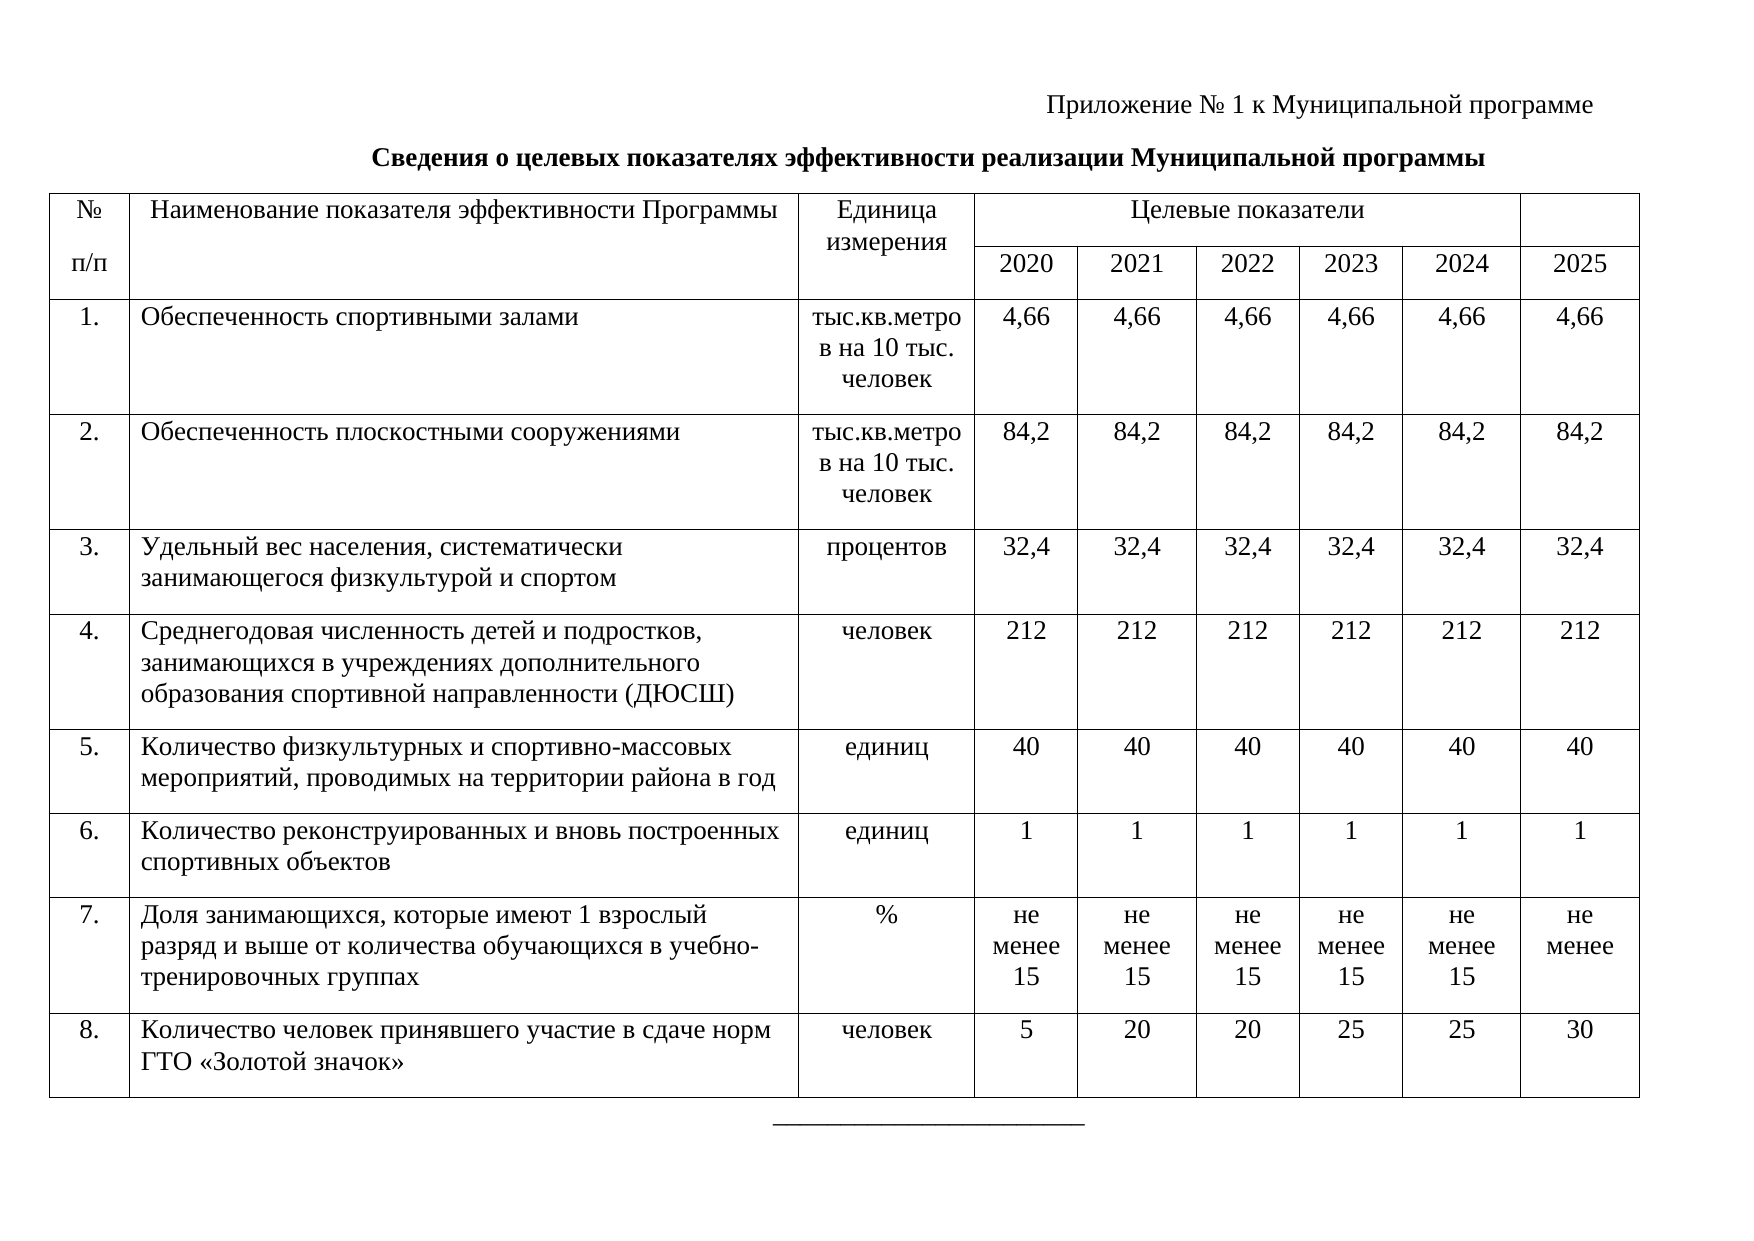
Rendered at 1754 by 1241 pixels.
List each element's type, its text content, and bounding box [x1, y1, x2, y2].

table_cell 84,2 [1197, 415, 1299, 529]
table_cell 40 [1521, 730, 1639, 813]
table_cell 30 [1521, 1014, 1639, 1097]
table_cell 84,2 [1300, 415, 1402, 529]
table_cell Количество человек принявшего участие в сдаче норм ГТО «Золотой значок» [130, 1014, 798, 1097]
table_cell не менее 15 [1197, 898, 1299, 1012]
table_cell 2020 [975, 247, 1077, 299]
table_cell 4. [50, 615, 129, 729]
table_cell человек [799, 615, 974, 729]
table_cell 25 [1300, 1014, 1402, 1097]
table_cell 84,2 [1521, 415, 1639, 529]
table_cell 5. [50, 730, 129, 813]
table_cell 40 [1197, 730, 1299, 813]
table_cell человек [799, 1014, 974, 1097]
table_cell 6. [50, 814, 129, 897]
table_cell 2. [50, 415, 129, 529]
table_header № п/п [50, 194, 129, 299]
table_cell 8. [50, 1014, 129, 1097]
table_cell 7. [50, 898, 129, 1012]
table_cell 4,66 [1300, 300, 1402, 414]
table_cell Удельный вес населения, систематически занимающегося физкультурой и спортом [130, 530, 798, 613]
table_cell Количество реконструированных и вновь построенных спортивных объектов [130, 814, 798, 897]
list Сведения о целевых показателях эффективности реализации Муниципальной программы [148, 141, 1636, 172]
table_cell 2021 [1078, 247, 1196, 299]
table_cell 32,4 [1078, 530, 1196, 613]
table_cell 212 [1078, 615, 1196, 729]
table_cell 5 [975, 1014, 1077, 1097]
table_cell 1 [975, 814, 1077, 897]
table_cell 84,2 [1078, 415, 1196, 529]
table_cell не менее 15 [1300, 898, 1402, 1012]
table_cell 3. [50, 530, 129, 613]
table_header Единица измерения [799, 194, 974, 299]
table_cell тыс.кв.метров на 10 тыс. человек [799, 300, 974, 414]
table_cell 212 [975, 615, 1077, 729]
list _______________________ [148, 1098, 1636, 1129]
table_cell 40 [1078, 730, 1196, 813]
table_cell 40 [975, 730, 1077, 813]
table_cell 20 [1197, 1014, 1299, 1097]
table_cell 32,4 [1300, 530, 1402, 613]
table_cell не менее 15 [1078, 898, 1196, 1012]
table_cell 32,4 [1521, 530, 1639, 613]
table_cell не менее 15 [975, 898, 1077, 1012]
table_cell 32,4 [975, 530, 1077, 613]
table_cell 4,66 [1197, 300, 1299, 414]
table_cell Количество физкультурных и спортивно-массовых мероприятий, проводимых на территории района в год [130, 730, 798, 813]
table_cell 2025 [1521, 247, 1639, 299]
list Приложение № 1 к Муниципальной программе [148, 89, 1636, 120]
table_cell 32,4 [1403, 530, 1520, 613]
table_cell единиц [799, 814, 974, 897]
table_cell Обеспеченность спортивными залами [130, 300, 798, 414]
table_header Целевые показатели [975, 194, 1520, 246]
table_cell 84,2 [975, 415, 1077, 529]
table_cell 4,66 [1521, 300, 1639, 414]
table_cell 1. [50, 300, 129, 414]
table_cell Доля занимающихся, которые имеют 1 взрослый разряд и выше от количества обучающихся в учебно-тренировочных группах [130, 898, 798, 1012]
table_cell 1 [1300, 814, 1402, 897]
table_cell 212 [1197, 615, 1299, 729]
table_cell 1 [1197, 814, 1299, 897]
table_cell 1 [1521, 814, 1639, 897]
table_cell 32,4 [1197, 530, 1299, 613]
table_cell 2023 [1300, 247, 1402, 299]
table_cell 4,66 [975, 300, 1077, 414]
table_cell 212 [1300, 615, 1402, 729]
table_cell тыс.кв.метров на 10 тыс. человек [799, 415, 974, 529]
table_cell 1 [1403, 814, 1520, 897]
table_cell 25 [1403, 1014, 1520, 1097]
table_cell 212 [1521, 615, 1639, 729]
table_cell 2022 [1197, 247, 1299, 299]
table_cell 1 [1078, 814, 1196, 897]
table_cell % [799, 898, 974, 1012]
table_cell Обеспеченность плоскостными сооружениями [130, 415, 798, 529]
table_header [1521, 194, 1639, 246]
table_cell 4,66 [1078, 300, 1196, 414]
table_cell 4,66 [1403, 300, 1520, 414]
table_cell 40 [1403, 730, 1520, 813]
table_cell 2024 [1403, 247, 1520, 299]
table_cell 40 [1300, 730, 1402, 813]
table_cell не менее 15 [1403, 898, 1520, 1012]
table_cell 212 [1403, 615, 1520, 729]
table_cell процентов [799, 530, 974, 613]
table_cell 84,2 [1403, 415, 1520, 529]
table_cell не менее [1521, 898, 1639, 1012]
table_cell единиц [799, 730, 974, 813]
table_cell 20 [1078, 1014, 1196, 1097]
table_cell Среднегодовая численность детей и подростков, занимающихся в учреждениях дополнительного образования спортивной направленности (ДЮСШ) [130, 615, 798, 729]
table_header Наименование показателя эффективности Программы [130, 194, 798, 299]
